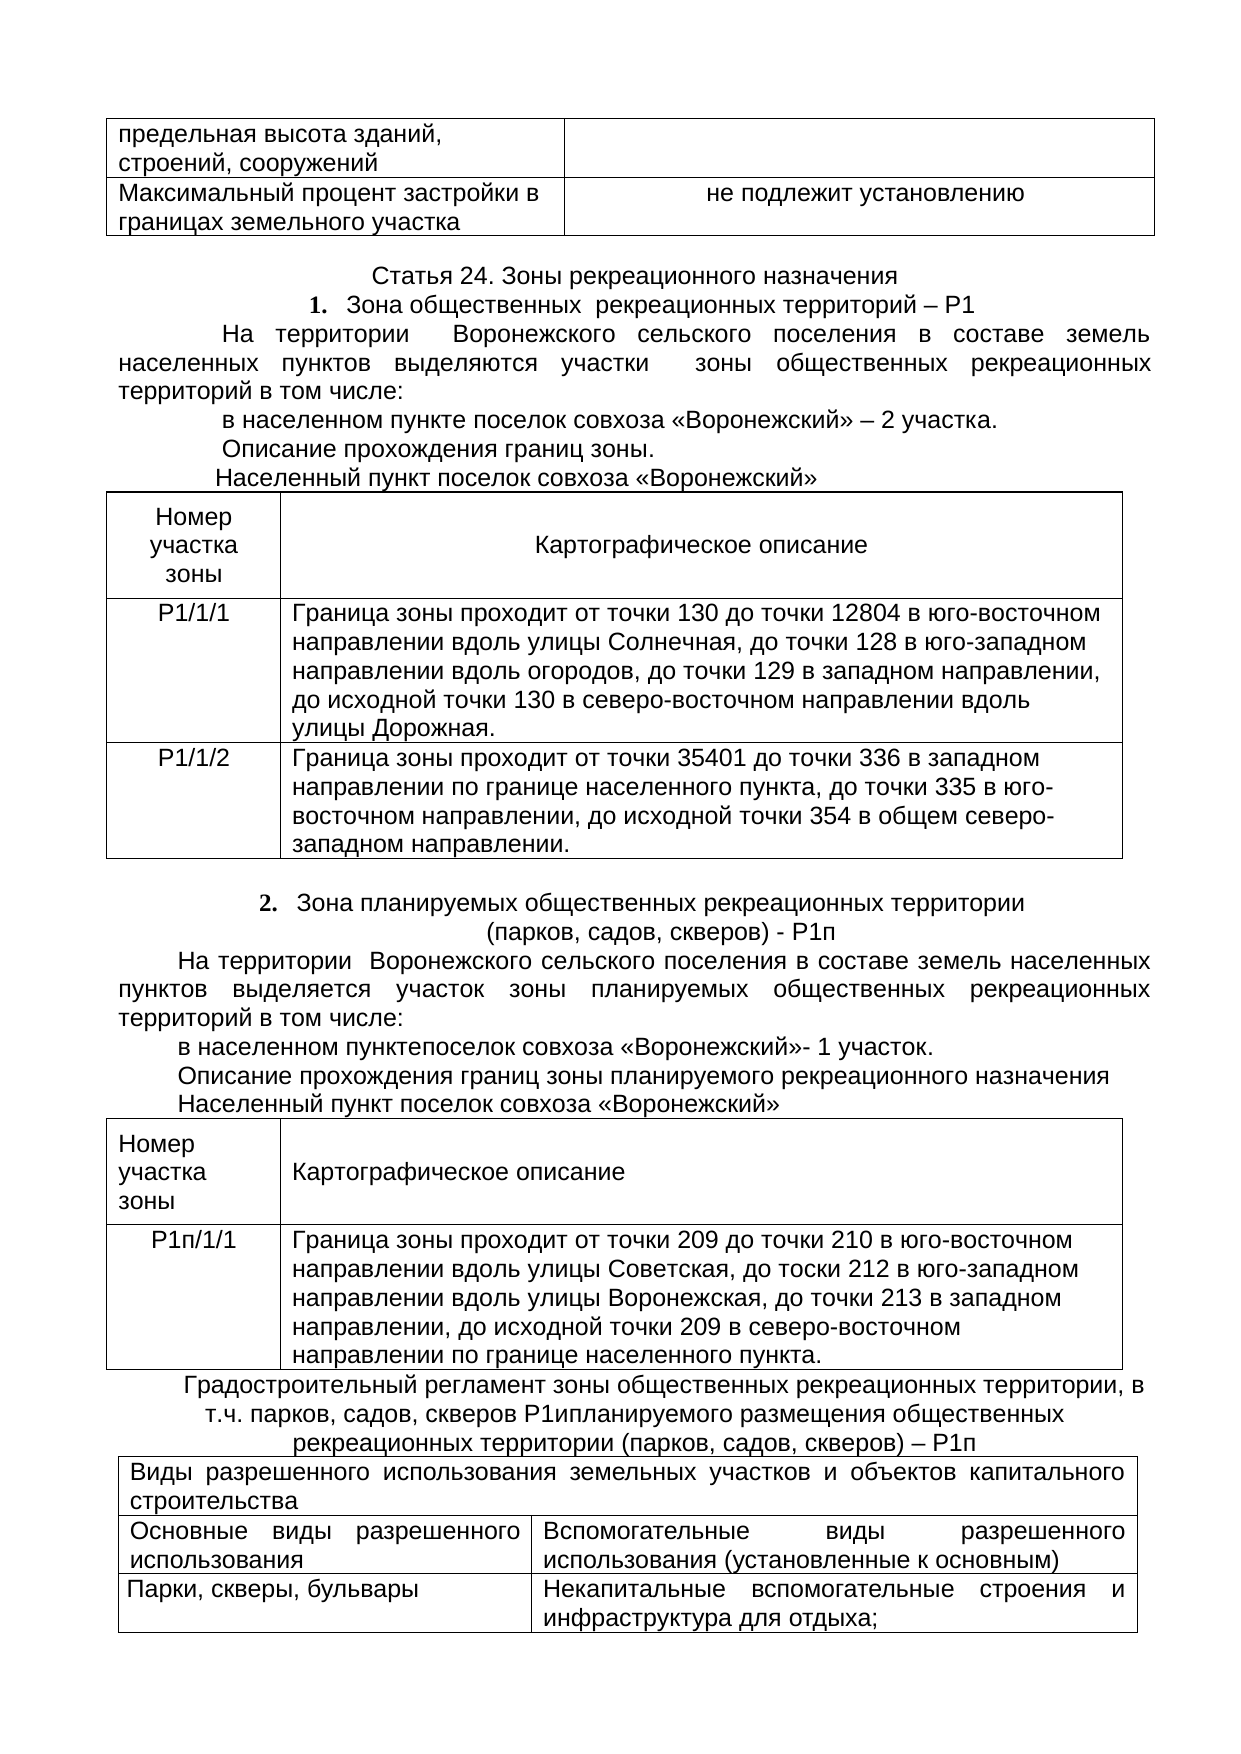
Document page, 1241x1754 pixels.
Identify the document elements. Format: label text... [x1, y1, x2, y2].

table_header Картографическое описание [281, 493, 1122, 597]
table_cell Граница зоны проходит от точки 35401 до точки 336 в западном направлении по границе населенного пункта, до точки 335 в юго-восточном направлении, до исходной точки 354 в общем северо-западном направлении. [281, 743, 1122, 858]
list Зона общественных рекреационных территорий – Р1 [133, 290, 1152, 319]
table_cell Вспомогательные виды разрешенного использования (установленные к основным) [532, 1516, 1137, 1573]
table_header Номер участка зоны [107, 493, 280, 597]
text (парков, садов, скверов) - Р1п [170, 917, 1152, 946]
table_cell Основные виды разрешенного использования [119, 1516, 531, 1573]
subtitle Статья 24. Зоны рекреационного назначения [118, 261, 1152, 290]
text Населенный пункт поселок совхоза «Воронежский» [177, 1089, 1152, 1118]
text Населенный пункт поселок совхоза «Воронежский» [215, 463, 1152, 491]
table_cell Р1п/1/1 [107, 1225, 280, 1369]
text в населенном пунктепоселок совхоза «Воронежский»- 1 участок. [177, 1032, 1152, 1061]
text Описание прохождения границ зоны. [118, 434, 1152, 463]
text Градостроительный регламент зоны общественных рекреационных территории, в т.ч. парков, садов, скверов Р1ипланируемого размещения общественных рекреационных территории (парков, садов, скверов) – Р1п [118, 1370, 1152, 1456]
list Зона планируемых общественных рекреационных территории [133, 888, 1152, 917]
table_cell не подлежит установлению [565, 178, 1154, 235]
text Описание прохождения границ зоны планируемого рекреационного назначения [118, 1061, 1152, 1089]
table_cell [565, 119, 1154, 177]
text в населенном пункте поселок совхоза «Воронежский» – 2 участка. [118, 405, 1152, 434]
text На территории Воронежского сельского поселения в составе земель населенных пунктов выделяются участки зоны общественных рекреационных территорий в том числе: [118, 319, 1152, 405]
table_cell Максимальный процент застройки в границах земельного участка [107, 178, 564, 235]
table_cell Р1/1/2 [107, 743, 280, 858]
text На территории Воронежского сельского поселения в составе земель населенных пунктов выделяется участок зоны планируемых общественных рекреационных территорий в том числе: [118, 946, 1152, 1032]
table_header Виды разрешенного использования земельных участков и объектов капитального строительства [119, 1457, 1137, 1515]
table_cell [107, 119, 564, 177]
table_header Картографическое описание [281, 1119, 1122, 1224]
table_cell Граница зоны проходит от точки 209 до точки 210 в юго-восточном направлении вдоль улицы Советская, до тоски 212 в юго-западном направлении вдоль улицы Воронежская, до точки 213 в западном направлении, до исходной точки 209 в северо-восточном направлении по границе населенного пункта. [281, 1225, 1122, 1369]
table_cell Граница зоны проходит от точки 130 до точки 12804 в юго-восточном направлении вдоль улицы Солнечная, до точки 128 в юго-западном направлении вдоль огородов, до точки 129 в западном направлении, до исходной точки 130 в северо-восточном направлении вдоль улицы Дорожная. [281, 599, 1122, 742]
table_cell Р1/1/1 [107, 599, 280, 742]
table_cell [532, 1574, 1137, 1632]
table_header Номер участка зоны [107, 1119, 280, 1224]
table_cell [119, 1574, 531, 1632]
